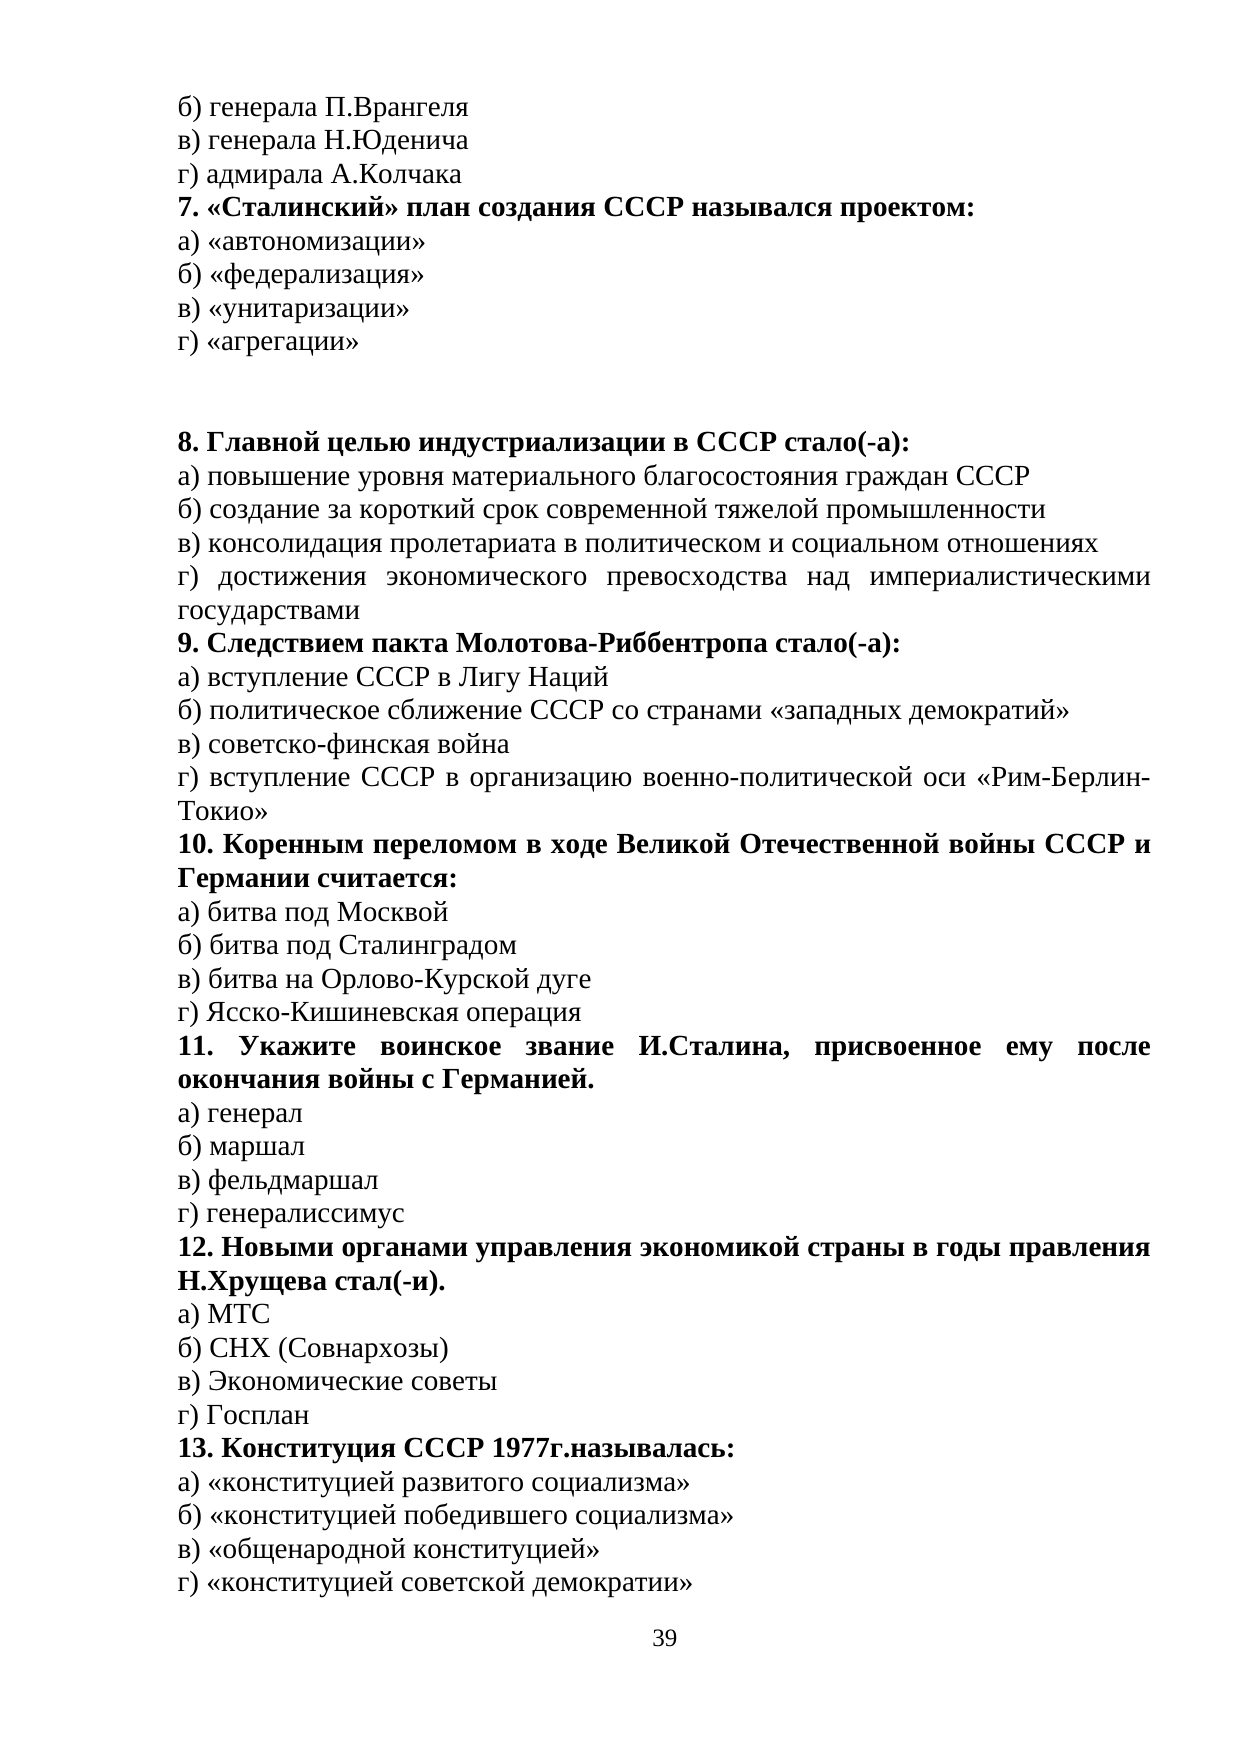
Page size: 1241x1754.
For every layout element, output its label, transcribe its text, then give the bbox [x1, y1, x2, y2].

text а) битва под Москвой [177, 894, 1152, 927]
text а) вступление СССР в Лигу Наций [177, 659, 1152, 692]
text б) маршал [177, 1128, 1152, 1162]
text а) генерал [177, 1095, 1152, 1128]
text в) битва на Орлово-Курской дуге [177, 961, 1152, 994]
text г) Ясско-Кишиневская операция [177, 994, 1152, 1028]
text 7. «Сталинский» план создания СССР назывался проектом: [177, 189, 1152, 223]
text а) «автономизации» [177, 223, 1152, 256]
text г) Госплан [177, 1397, 1152, 1430]
text г) вступление СССР в организацию военно-политической оси «Рим-Берлин-Токио» [177, 759, 1152, 827]
text б) «конституцией победившего социализма» [177, 1497, 1152, 1531]
text в) Экономические советы [177, 1363, 1152, 1397]
text б) генерала П.Врангеля [177, 89, 1152, 122]
text 13. Конституция СССР 1977г.называлась: [177, 1430, 1152, 1464]
text 11. Укажите воинское звание И.Сталина, присвоенное ему после окончания войны с Германией. [177, 1028, 1152, 1095]
text б) СНХ (Совнархозы) [177, 1330, 1152, 1363]
text г) «агрегации» [177, 323, 1152, 357]
text б) «федерализация» [177, 256, 1152, 290]
text б) политическое сближение СССР со странами «западных демократий» [177, 692, 1152, 726]
text в) консолидация пролетариата в политическом и социальном отношениях [177, 525, 1152, 558]
text г) «конституцией советской демократии» [177, 1564, 1152, 1598]
text г) генералиссимус [177, 1196, 1152, 1229]
text г) достижения экономического превосходства над империалистическими государствами [177, 558, 1152, 625]
text 9. Следствием пакта Молотова-Риббентропа стало(-а): [177, 625, 1152, 659]
text в) фельдмаршал [177, 1162, 1152, 1196]
text в) «общенародной конституцией» [177, 1531, 1152, 1564]
text а) МТС [177, 1296, 1152, 1330]
text б) создание за короткий срок современной тяжелой промышленности [177, 491, 1152, 525]
text б) битва под Сталинградом [177, 927, 1152, 961]
text 8. Главной целью индустриализации в СССР стало(-а): [177, 424, 1152, 458]
text 12. Новыми органами управления экономикой страны в годы правления Н.Хрущева стал(-и). [177, 1229, 1152, 1296]
text 10. Коренным переломом в ходе Великой Отечественной войны СССР и Германии считается: [177, 827, 1152, 894]
text а) повышение уровня материального благосостояния граждан СССР [177, 458, 1152, 491]
text а) «конституцией развитого социализма» [177, 1464, 1152, 1497]
text в) генерала Н.Юденича [177, 122, 1152, 156]
text г) адмирала А.Колчака [177, 156, 1152, 189]
text в) советско-финская война [177, 726, 1152, 759]
text в) «унитаризации» [177, 290, 1152, 323]
